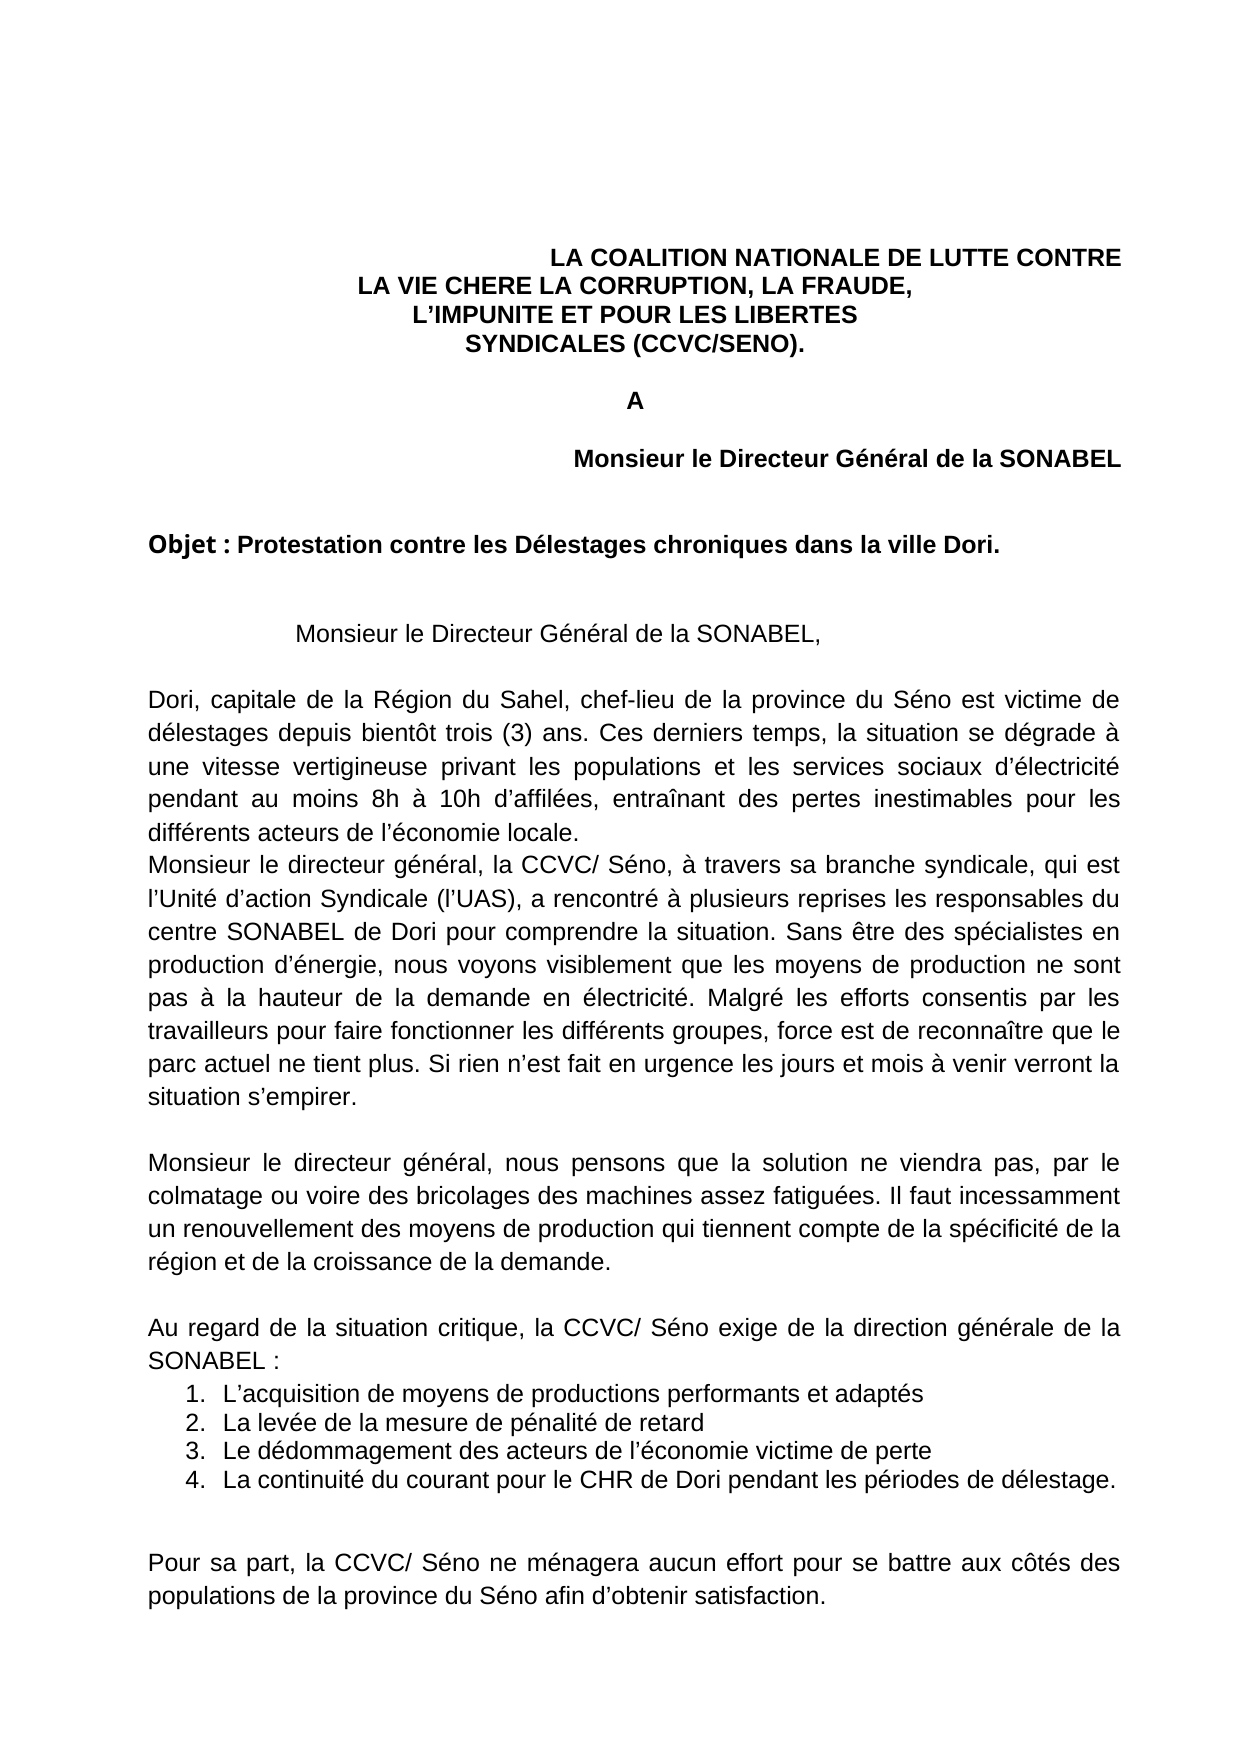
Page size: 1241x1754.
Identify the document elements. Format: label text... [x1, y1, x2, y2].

text Monsieur le directeur général, nous pensons que la solution ne viendra pas, par le colmatage ou voire des bricolages des machines assez fatiguées. Il faut incessamment un renouvellement des moyens de production qui tiennent compte de la spécificité de la région et de la croissance de la demande. [148, 1148, 1122, 1276]
text A [148, 386, 1122, 415]
list La continuité du courant pour le CHR de Dori pendant les périodes de délestage. [185, 1465, 1122, 1494]
text Monsieur le Directeur Général de la SONABEL, [221, 619, 1122, 648]
text Pour sa part, la CCVC/ Séno ne ménagera aucun effort pour se battre aux côtés des populations de la province du Séno afin d’obtenir satisfaction. [148, 1548, 1122, 1609]
text SYNDICALES (CCVC/SENO). [148, 329, 1122, 357]
text LA COALITION NATIONALE DE LUTTE CONTRE [148, 242, 1122, 271]
list La levée de la mesure de pénalité de retard [185, 1408, 1122, 1436]
text Au regard de la situation critique, la CCVC/ Séno exige de la direction générale de la SONABEL : [148, 1313, 1122, 1374]
text Objet : Protestation contre les Délestages chroniques dans la ville Dori. [148, 526, 1122, 560]
list Le dédommagement des acteurs de l’économie victime de perte [185, 1436, 1122, 1465]
text L’IMPUNITE ET POUR LES LIBERTES [148, 300, 1122, 329]
list L’acquisition de moyens de productions performants et adaptés [185, 1379, 1122, 1408]
text Monsieur le Directeur Général de la SONABEL [148, 444, 1122, 472]
text LA VIE CHERE LA CORRUPTION, LA FRAUDE, [148, 271, 1122, 300]
text Dori, capitale de la Région du Sahel, chef-lieu de la province du Séno est victime de délestages depuis bientôt trois (3) ans. Ces derniers temps, la situation se dégrade à une vitesse vertigineuse privant les populations et les services sociaux d’électricité pendant au moins 8h à 10h d’affilées, entraînant des pertes inestimables pour les différents acteurs de l’économie locale. [148, 685, 1122, 846]
text Monsieur le directeur général, la CCVC/ Séno, à travers sa branche syndicale, qui est l’Unité d’action Syndicale (l’UAS), a rencontré à plusieurs reprises les responsables du centre SONABEL de Dori pour comprendre la situation. Sans être des spécialistes en production d’énergie, nous voyons visiblement que les moyens de production ne sont pas à la hauteur de la demande en électricité. Malgré les efforts consentis par les travailleurs pour faire fonctionner les différents groupes, force est de reconnaître que le parc actuel ne tient plus. Si rien n’est fait en urgence les jours et mois à venir verront la situation s’empirer. [148, 851, 1122, 1110]
